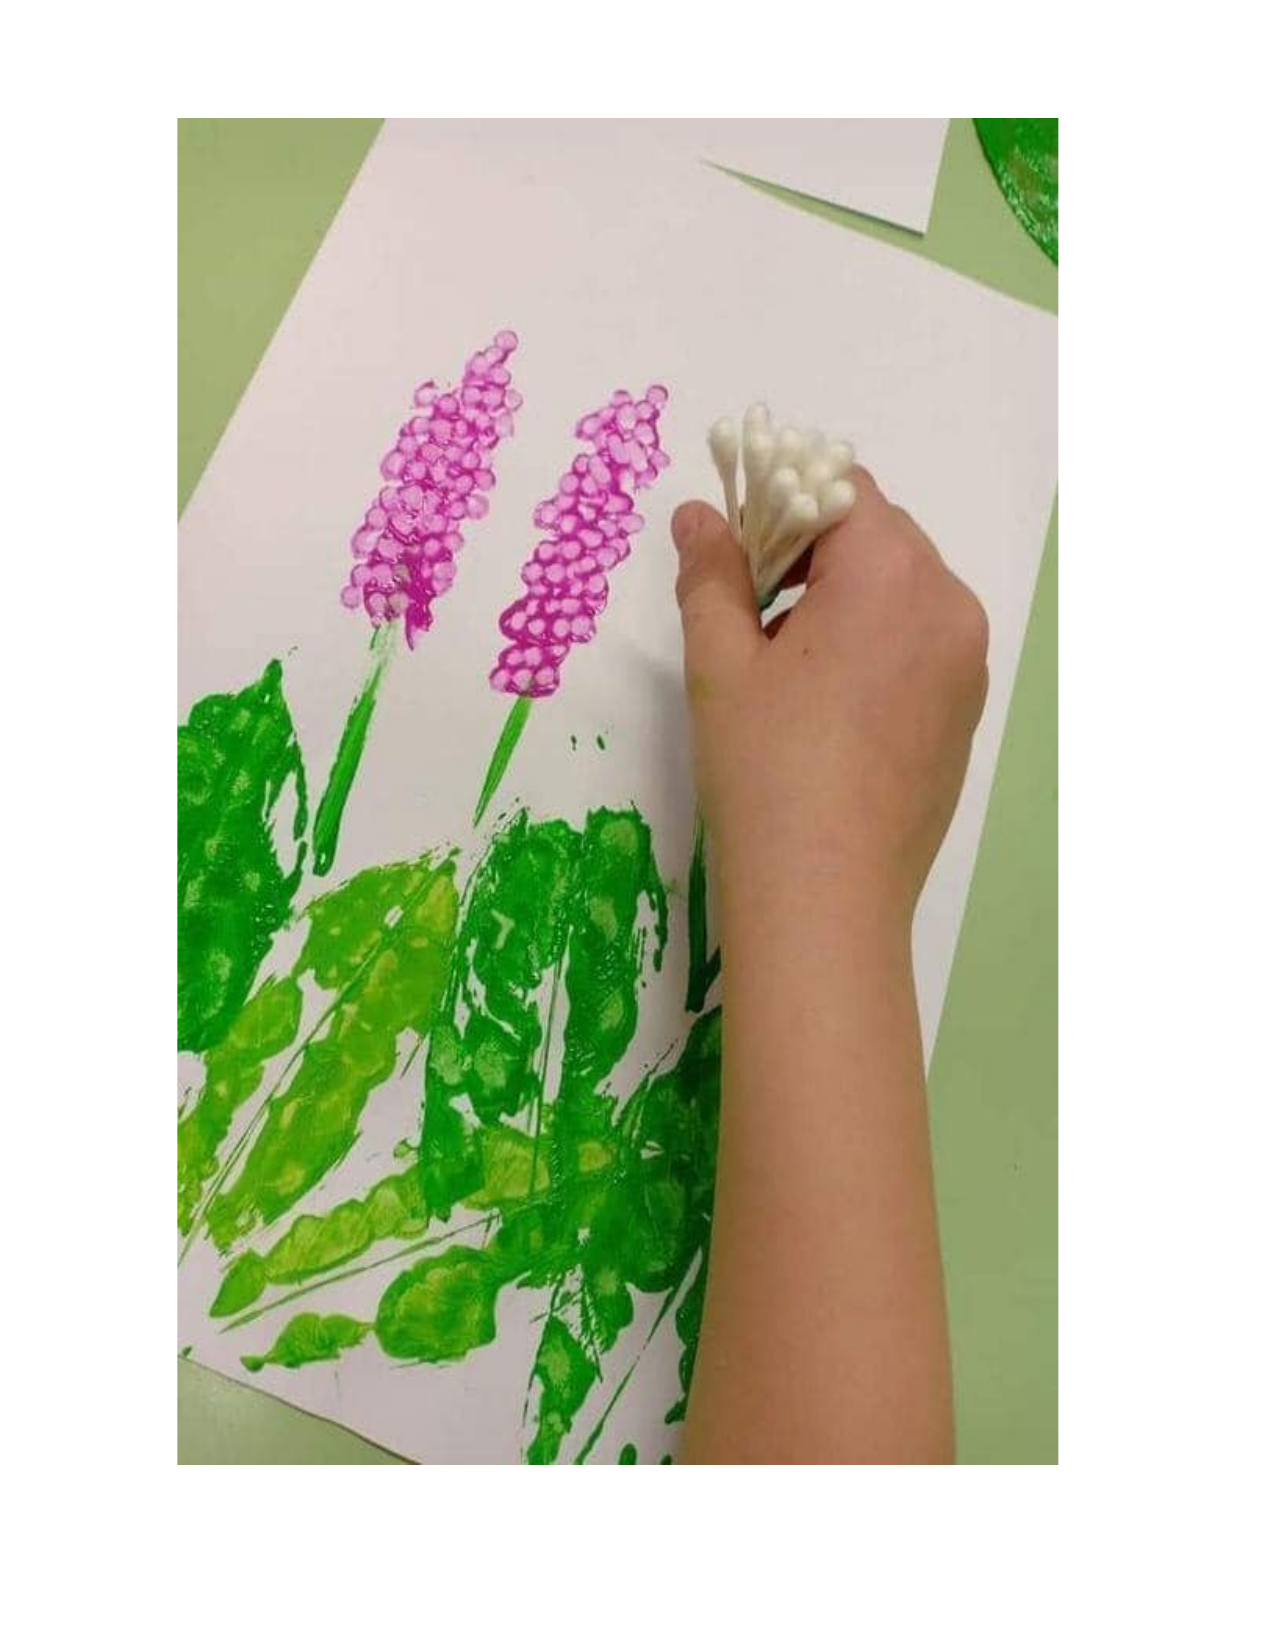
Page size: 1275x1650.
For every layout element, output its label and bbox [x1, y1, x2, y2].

picture [177, 118, 1059, 1465]
